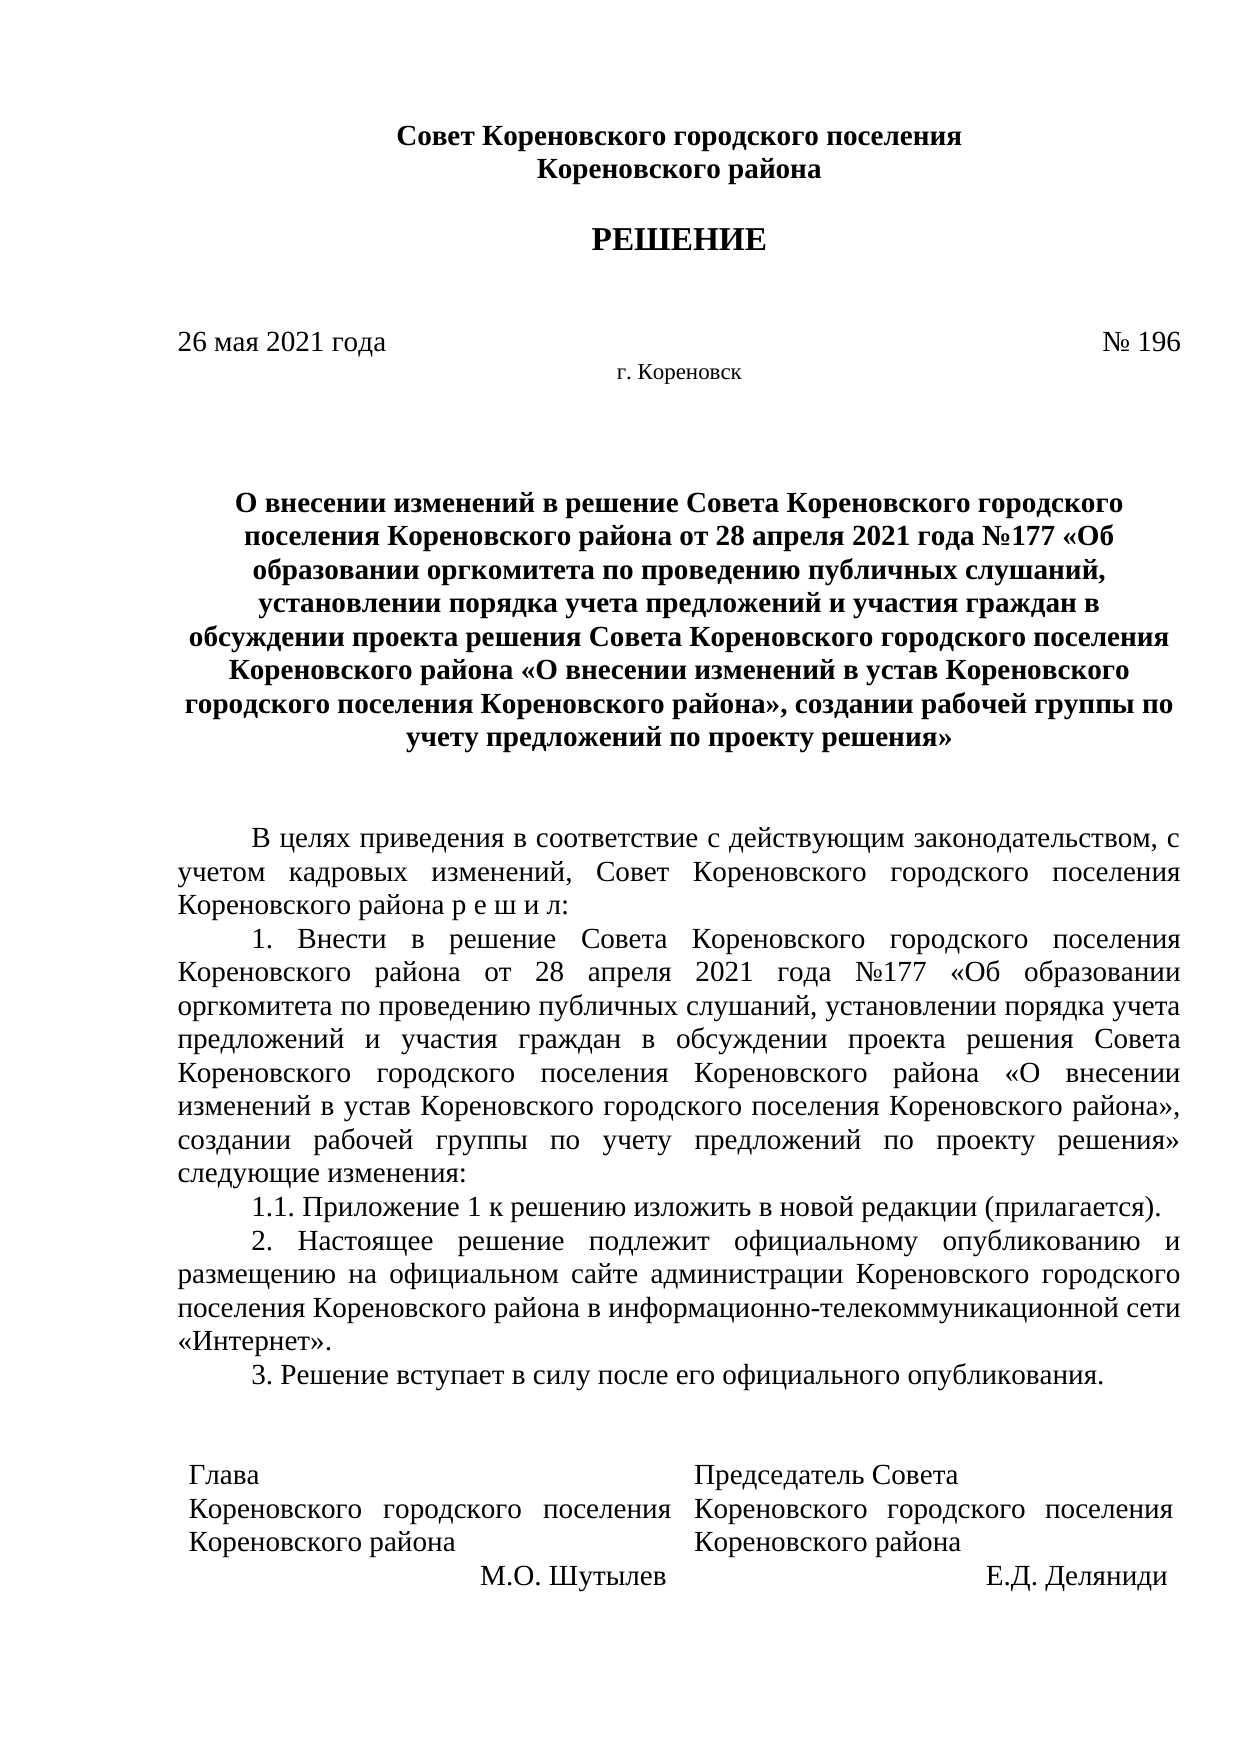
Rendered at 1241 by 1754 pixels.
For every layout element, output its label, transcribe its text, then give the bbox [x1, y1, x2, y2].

text Совет Кореновского городского поселения [177, 118, 1181, 152]
text РЕШЕНИЕ [177, 219, 1181, 257]
text 3. Решение вступает в силу после его официального опубликования. [177, 1357, 1181, 1390]
table_header Председатель Совета Кореновского городского поселения Кореновского района Е.Д. Деляниди [683, 1458, 1185, 1610]
text 1.1. Приложение 1 к решению изложить в новой редакции (прилагается). [177, 1189, 1181, 1223]
text 1. Внести в решение Совета Кореновского городского поселения Кореновского района от 28 апреля 2021 года №177 «Об образовании оргкомитета по проведению публичных слушаний, установлении порядка учета предложений и участия граждан в обсуждении проекта решения Совета Кореновского городского поселения Кореновского района «О внесении изменений в устав Кореновского городского поселения Кореновского района», создании рабочей группы по учету предложений по проекту решения» следующие изменения: [177, 921, 1181, 1189]
text Кореновского района [177, 152, 1181, 185]
text В целях приведения в соответствие с действующим законодательством, с учетом кадровых изменений, Совет Кореновского городского поселения Кореновского района р е ш и л: [177, 820, 1181, 921]
text 2. Настоящее решение подлежит официальному опубликованию и размещению на официальном сайте администрации Кореновского городского поселения Кореновского района в информационно-телекоммуникационной сети «Интернет». [177, 1223, 1181, 1357]
text О внесении изменений в решение Совета Кореновского городского поселения Кореновского района от 28 апреля 2021 года №177 «Об образовании оргкомитета по проведению публичных слушаний, установлении порядка учета предложений и участия граждан в обсуждении проекта решения Совета Кореновского городского поселения Кореновского района «О внесении изменений в устав Кореновского городского поселения Кореновского района», создании рабочей группы по учету предложений по проекту решения» [177, 485, 1181, 753]
text 26 мая 2021 года № 196 [177, 324, 1181, 358]
table_header Глава Кореновского городского поселения Кореновского района М.О. Шутылев [177, 1458, 683, 1610]
text г. Кореновск [177, 358, 1181, 384]
